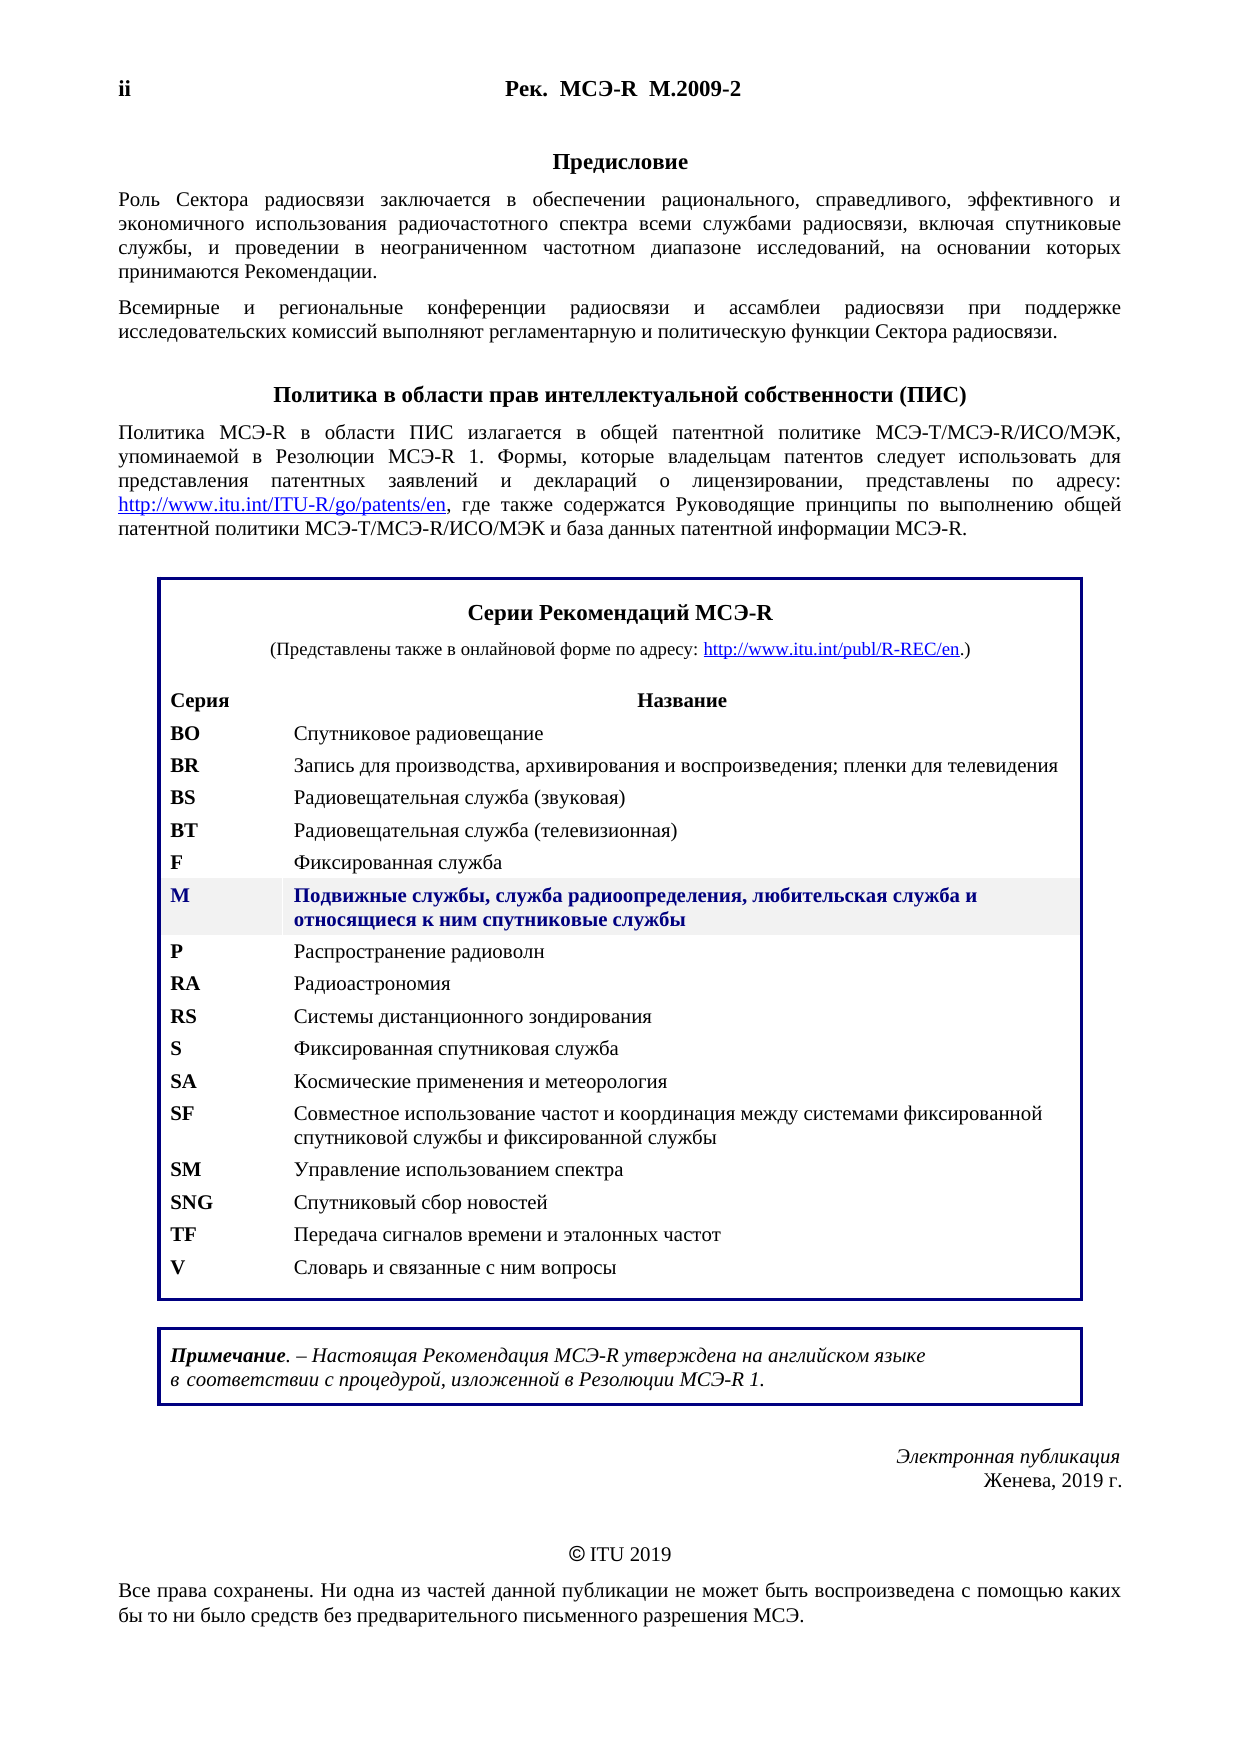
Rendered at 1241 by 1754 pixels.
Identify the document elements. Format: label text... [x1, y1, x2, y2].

table_cell Запись для производства, архивирования и воспроизведения; пленки для телевидения [283, 749, 1080, 781]
table_cell TF [161, 1218, 282, 1250]
text Электронная публикация Женева, 2019 г. [118, 1444, 1122, 1492]
table_cell Управление использованием спектра [283, 1153, 1080, 1186]
table_cell Название [283, 684, 1080, 716]
table_cell Космические применения и метеорология [283, 1064, 1080, 1097]
table_cell Радиоастрономия [283, 967, 1080, 999]
table_cell BT [161, 814, 282, 846]
table_cell Радиовещательная служба (телевизионная) [283, 814, 1080, 846]
text ITU 2019 [118, 1542, 1122, 1566]
text Политика МСЭ-R в области ПИС излагается в общей патентной политике МСЭ-Т/МСЭ-R/ИСО/МЭК, упоминаемой в Резолюции МСЭ-R 1. Формы, которые владельцам патентов следует использовать для представления патентных заявлений и деклараций о лицензировании, представлены по адресу: http://www.itu.int/ITU-R/go/patents/en, где также содержатся Руководящие принципы по выполнению общей патентной политики МСЭ-Т/МСЭ-R/ИСО/МЭК и база данных патентной информации МСЭ-R. [118, 420, 1122, 540]
text Политика в области прав интеллектуальной собственности (ПИС) [118, 381, 1122, 407]
table_header Примечание. – Настоящая Рекомендация МСЭ-R утверждена на английском языке в соответствии с процедурой, изложенной в Резолюции МСЭ-R 1. [161, 1330, 1080, 1403]
table_cell V [161, 1250, 282, 1297]
table_cell Спутниковое радиовещание [283, 716, 1080, 749]
table_cell SA [161, 1064, 282, 1097]
table_cell Серия [161, 684, 282, 716]
table_cell BO [161, 716, 282, 749]
table_cell P [161, 935, 282, 967]
table_cell Распространение радиоволн [283, 935, 1080, 967]
table_cell Системы дистанционного зондирования [283, 1000, 1080, 1032]
text Все права сохранены. Ни одна из частей данной публикации не может быть воспроизведена с помощью каких бы то ни было средств без предварительного письменного разрешения МСЭ. [118, 1578, 1122, 1627]
table_cell Передача сигналов времени и эталонных частот [283, 1218, 1080, 1250]
table_cell S [161, 1032, 282, 1064]
table_cell SNG [161, 1186, 282, 1218]
text Роль Сектора радиосвязи заключается в обеспечении рационального, справедливого, эффективного и экономичного использования радиочастотного спектра всеми службами радиосвязи, включая спутниковые службы, и проведении в неограниченном частотном диапазоне исследований, на основании которых принимаются Рекомендации. [118, 187, 1122, 283]
text Предисловие [118, 148, 1122, 174]
table_cell RA [161, 967, 282, 999]
table_cell Подвижные службы, служба радиоопределения, любительская служба и относящиеся к ним спутниковые службы [283, 878, 1080, 935]
table_cell BS [161, 781, 282, 813]
table_cell RS [161, 1000, 282, 1032]
table_cell Радиовещательная служба (звуковая) [283, 781, 1080, 813]
table_cell Совместное использование частот и координация между системами фиксированной спутниковой службы и фиксированной службы [283, 1097, 1080, 1153]
table_cell SM [161, 1153, 282, 1186]
table_cell SF [161, 1097, 282, 1153]
table_cell Спутниковый сбор новостей [283, 1186, 1080, 1218]
table_cell Словарь и связанные с ним вопросы [283, 1250, 1080, 1297]
table_cell BR [161, 749, 282, 781]
table_cell Фиксированная спутниковая служба [283, 1032, 1080, 1064]
table_cell F [161, 846, 282, 878]
table_header Серии Рекомендаций МСЭ-R (Представлены также в онлайновой форме по адресу: http://www.itu.int/publ/R-REC/en.) [161, 580, 1080, 684]
text Всемирные и региональные конференции радиосвязи и ассамблеи радиосвязи при поддержке исследовательских комиссий выполняют регламентарную и политическую функции Сектора радиосвязи. [118, 295, 1122, 343]
table_cell Фиксированная служба [283, 846, 1080, 878]
table_cell M [161, 878, 282, 935]
